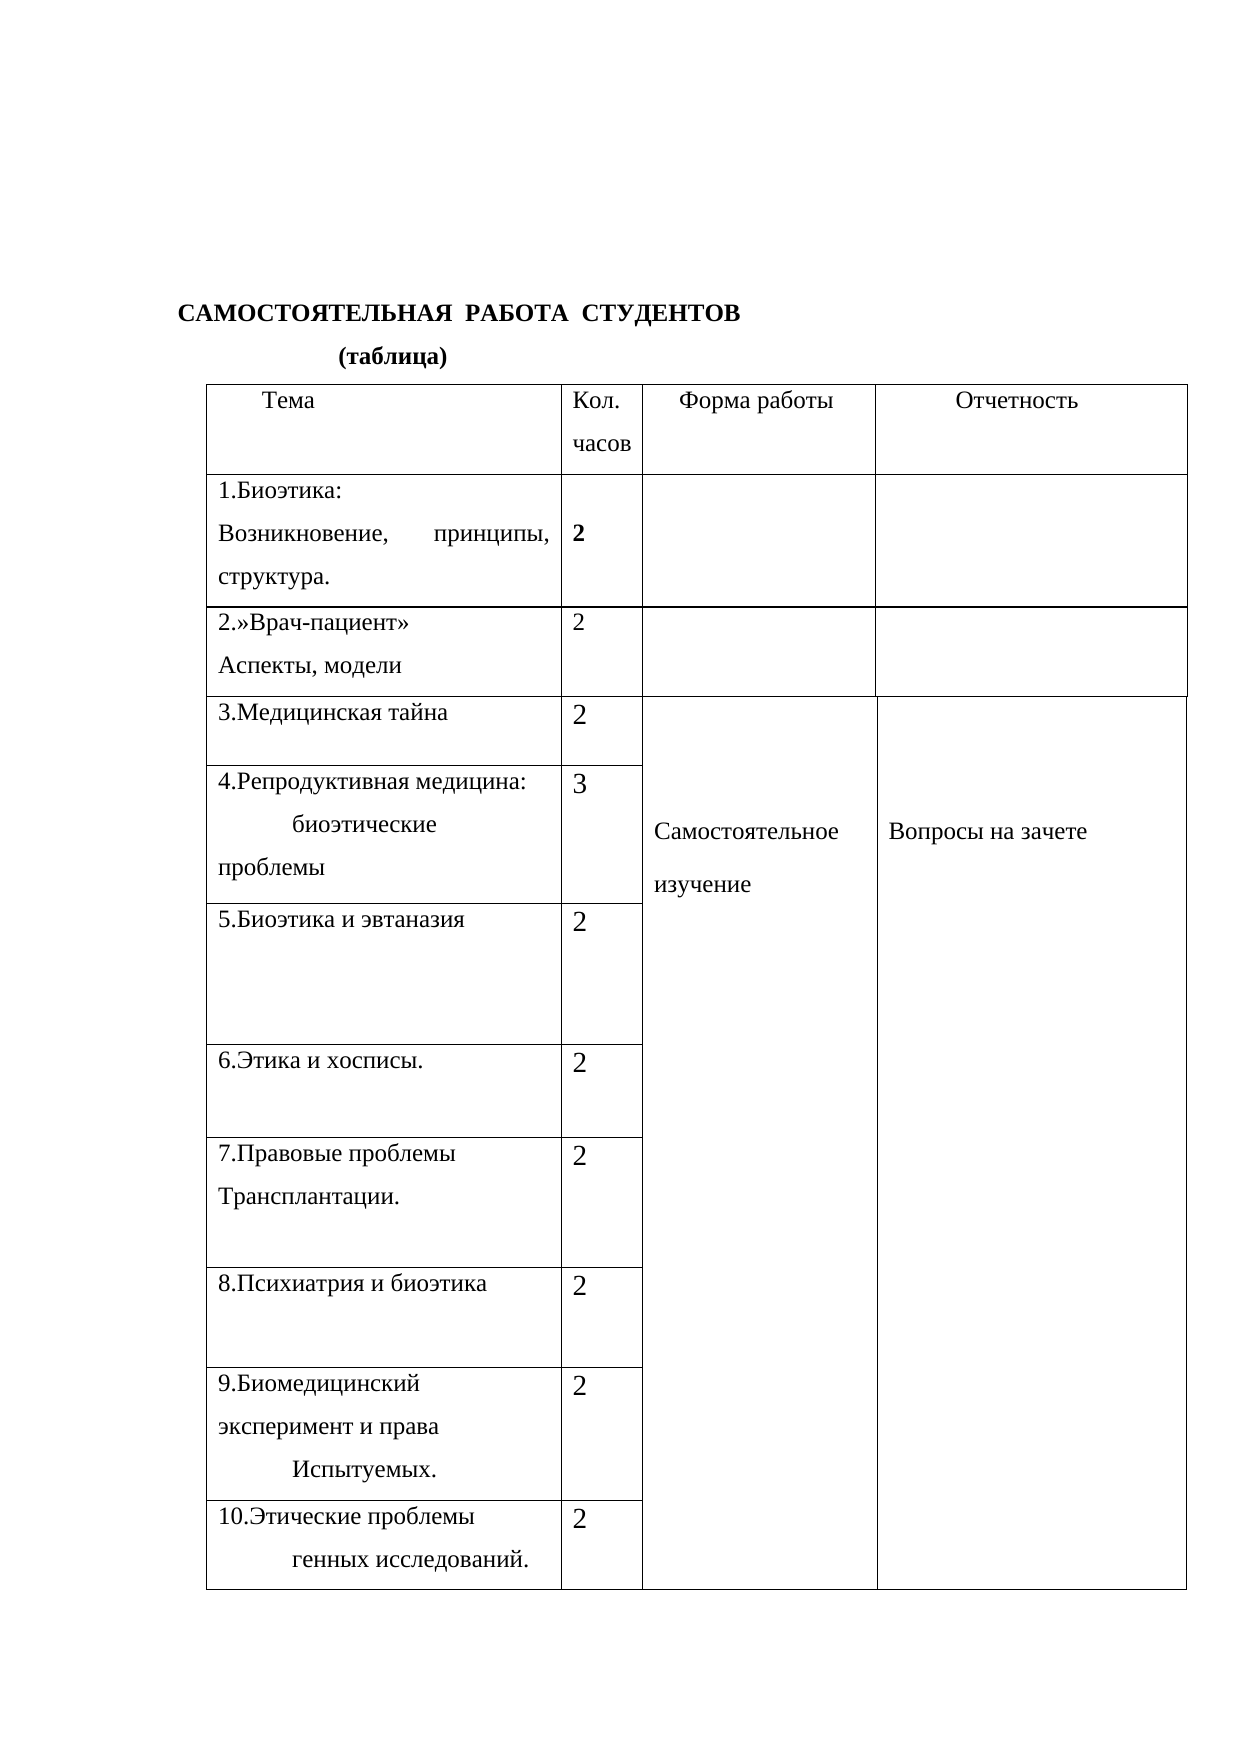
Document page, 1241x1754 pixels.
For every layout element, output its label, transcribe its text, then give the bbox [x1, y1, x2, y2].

table_header Кол. часов [562, 385, 642, 474]
table_cell 2 [562, 1368, 642, 1500]
table_header Тема [207, 385, 561, 474]
table_cell [643, 475, 875, 606]
table_cell 7.Правовые проблемы Трансплантации. [207, 1138, 561, 1267]
table_cell 3.Медицинская тайна [207, 697, 561, 765]
table_header Форма работы [643, 385, 875, 474]
table_cell 2 [562, 1268, 642, 1367]
table_cell [643, 608, 875, 696]
table_cell [876, 608, 1187, 696]
table_header Отчетность [876, 385, 1187, 474]
table_cell 3 [562, 766, 642, 903]
table_cell 1.Биоэтика: Возникновение, принципы, структура. [207, 475, 561, 606]
table_cell Вопросы на зачете [878, 697, 1186, 1589]
table_cell 2.»Врач-пациент» Аспекты, модели [207, 608, 561, 696]
table_cell 2 [562, 608, 642, 696]
table_cell 2 [562, 1501, 642, 1589]
table_cell 2 [562, 1138, 642, 1267]
table_cell 2 [562, 475, 642, 606]
table_cell 2 [562, 1045, 642, 1137]
table_cell 6.Этика и хосписы. [207, 1045, 561, 1137]
table_cell Самостоятельное изучение [643, 697, 877, 1589]
table_cell 5.Биоэтика и эвтаназия [207, 904, 561, 1044]
table_cell 8.Психиатрия и биоэтика [207, 1268, 561, 1367]
table_cell 9.Биомедицинский эксперимент и права Испытуемых. [207, 1368, 561, 1500]
table_cell [876, 475, 1187, 606]
list (таблица) [288, 341, 1152, 370]
table_cell 4.Репродуктивная медицина: биоэтические проблемы [207, 766, 561, 903]
table_cell 2 [562, 904, 642, 1044]
table_cell 10.Этические проблемы генных исследований. [207, 1501, 561, 1589]
table_cell 2 [562, 697, 642, 765]
text САМОСТОЯТЕЛЬНАЯ РАБОТА СТУДЕНТОВ [177, 298, 1152, 327]
